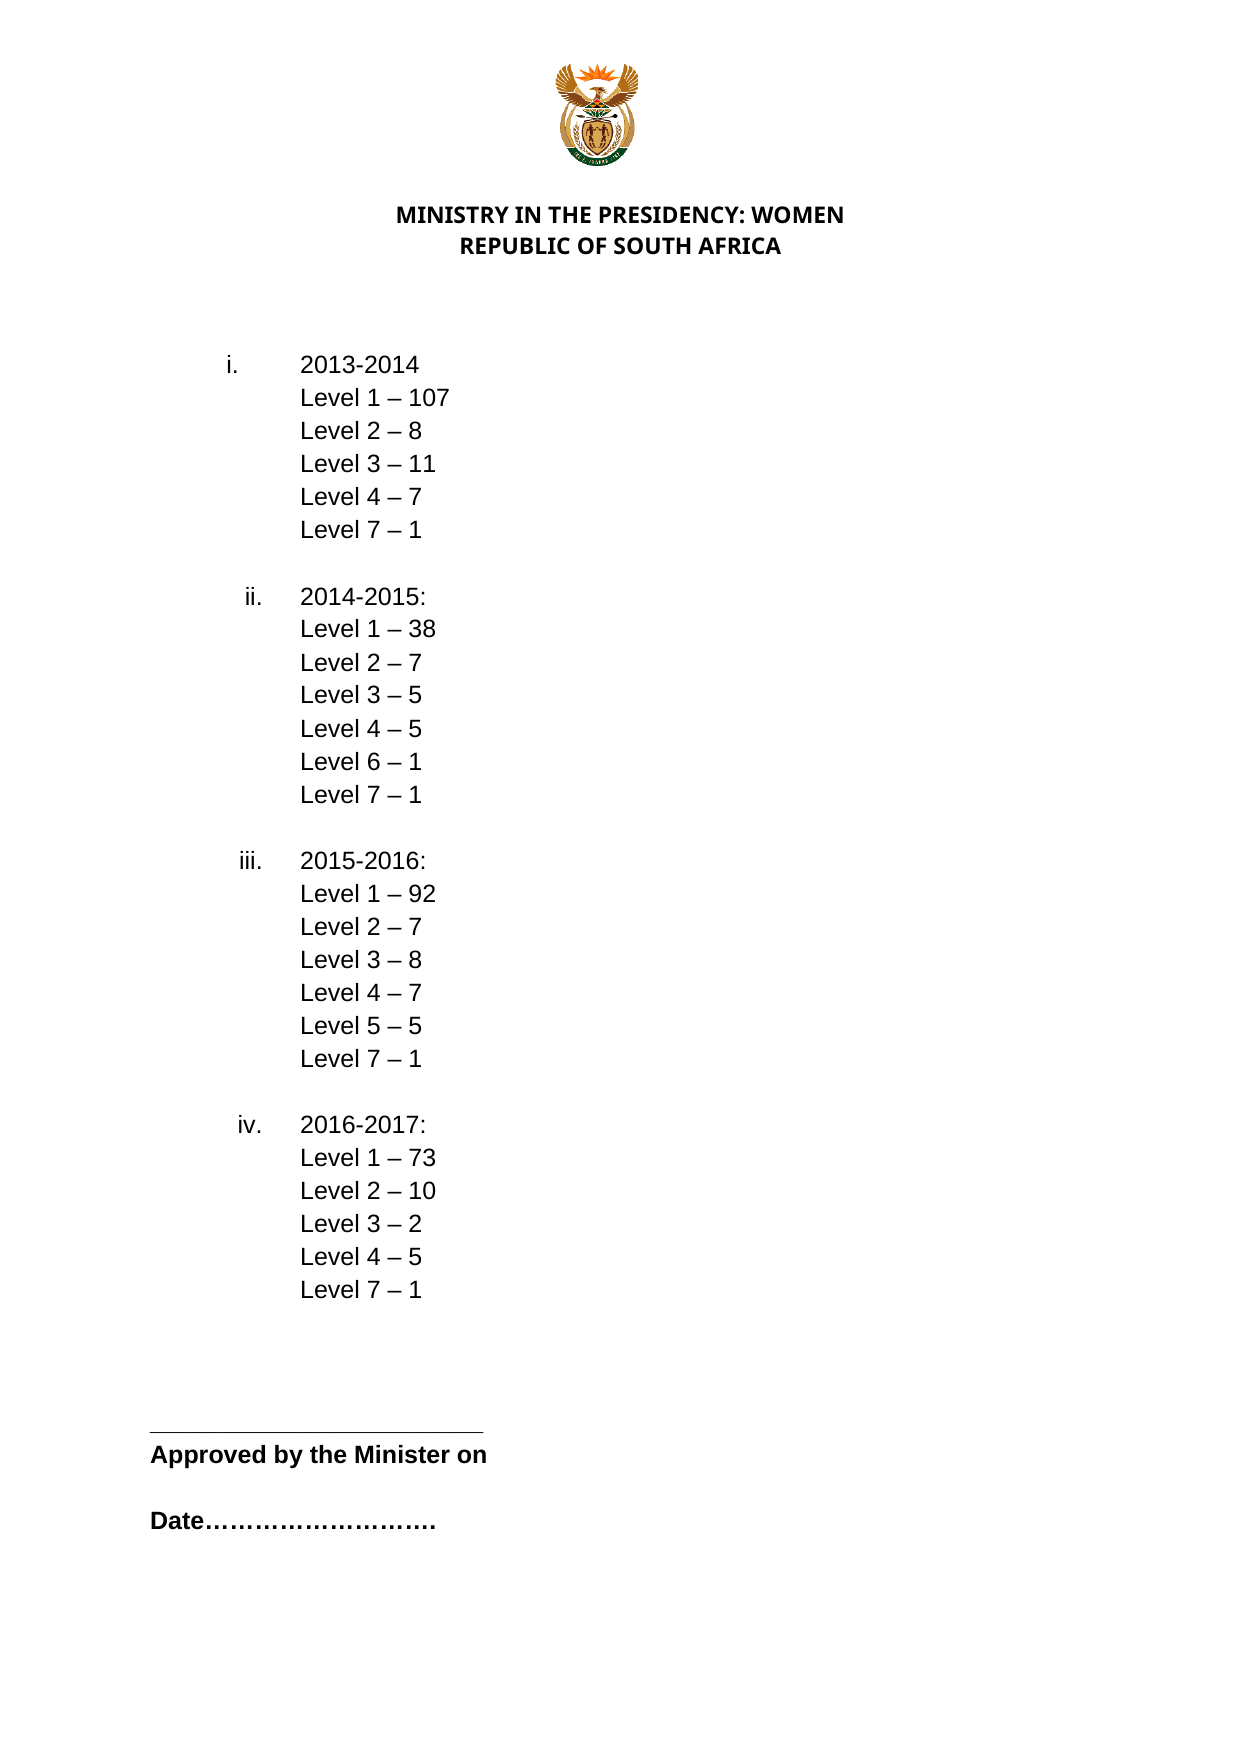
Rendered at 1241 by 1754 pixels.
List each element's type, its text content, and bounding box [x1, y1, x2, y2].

list Level 7 – 1 [300, 1275, 1090, 1304]
text Date………………………. [150, 1506, 1090, 1535]
list Level 4 – 5 [300, 713, 1090, 742]
text Level 1 – 92 [300, 879, 1090, 907]
list 2016-2017: [262, 1110, 1090, 1138]
list 2015-2016: [262, 846, 1090, 874]
text Level 2 – 7 [300, 912, 1090, 940]
list Level 3 – 2 [300, 1209, 1090, 1238]
list Level 7 – 1 [300, 515, 1090, 544]
list Level 2 – 10 [300, 1176, 1090, 1204]
list 2013-2014 [239, 350, 1090, 379]
list Level 2 – 8 [300, 416, 1090, 445]
list Level 1 – 107 [300, 383, 1090, 412]
text Approved by the Minister on [150, 1440, 1090, 1469]
text Level 7 – 1 [300, 1044, 1090, 1072]
text Level 3 – 8 [300, 945, 1090, 973]
list Level 2 – 7 [300, 647, 1090, 676]
list Level 4 – 5 [300, 1242, 1090, 1271]
text Level 5 – 5 [300, 1011, 1090, 1039]
list 2014-2015: [262, 581, 1090, 610]
list Level 1 – 73 [300, 1143, 1090, 1172]
text Level 4 – 7 [300, 978, 1090, 1006]
list Level 3 – 11 [300, 449, 1090, 478]
picture [555, 63, 639, 166]
list Level 1 – 38 [300, 614, 1090, 643]
list Level 4 – 7 [300, 482, 1090, 511]
list Level 3 – 5 [300, 681, 1090, 709]
text ________________________ [150, 1407, 1090, 1436]
list Level 7 – 1 [300, 779, 1090, 808]
list Level 6 – 1 [300, 747, 1090, 775]
